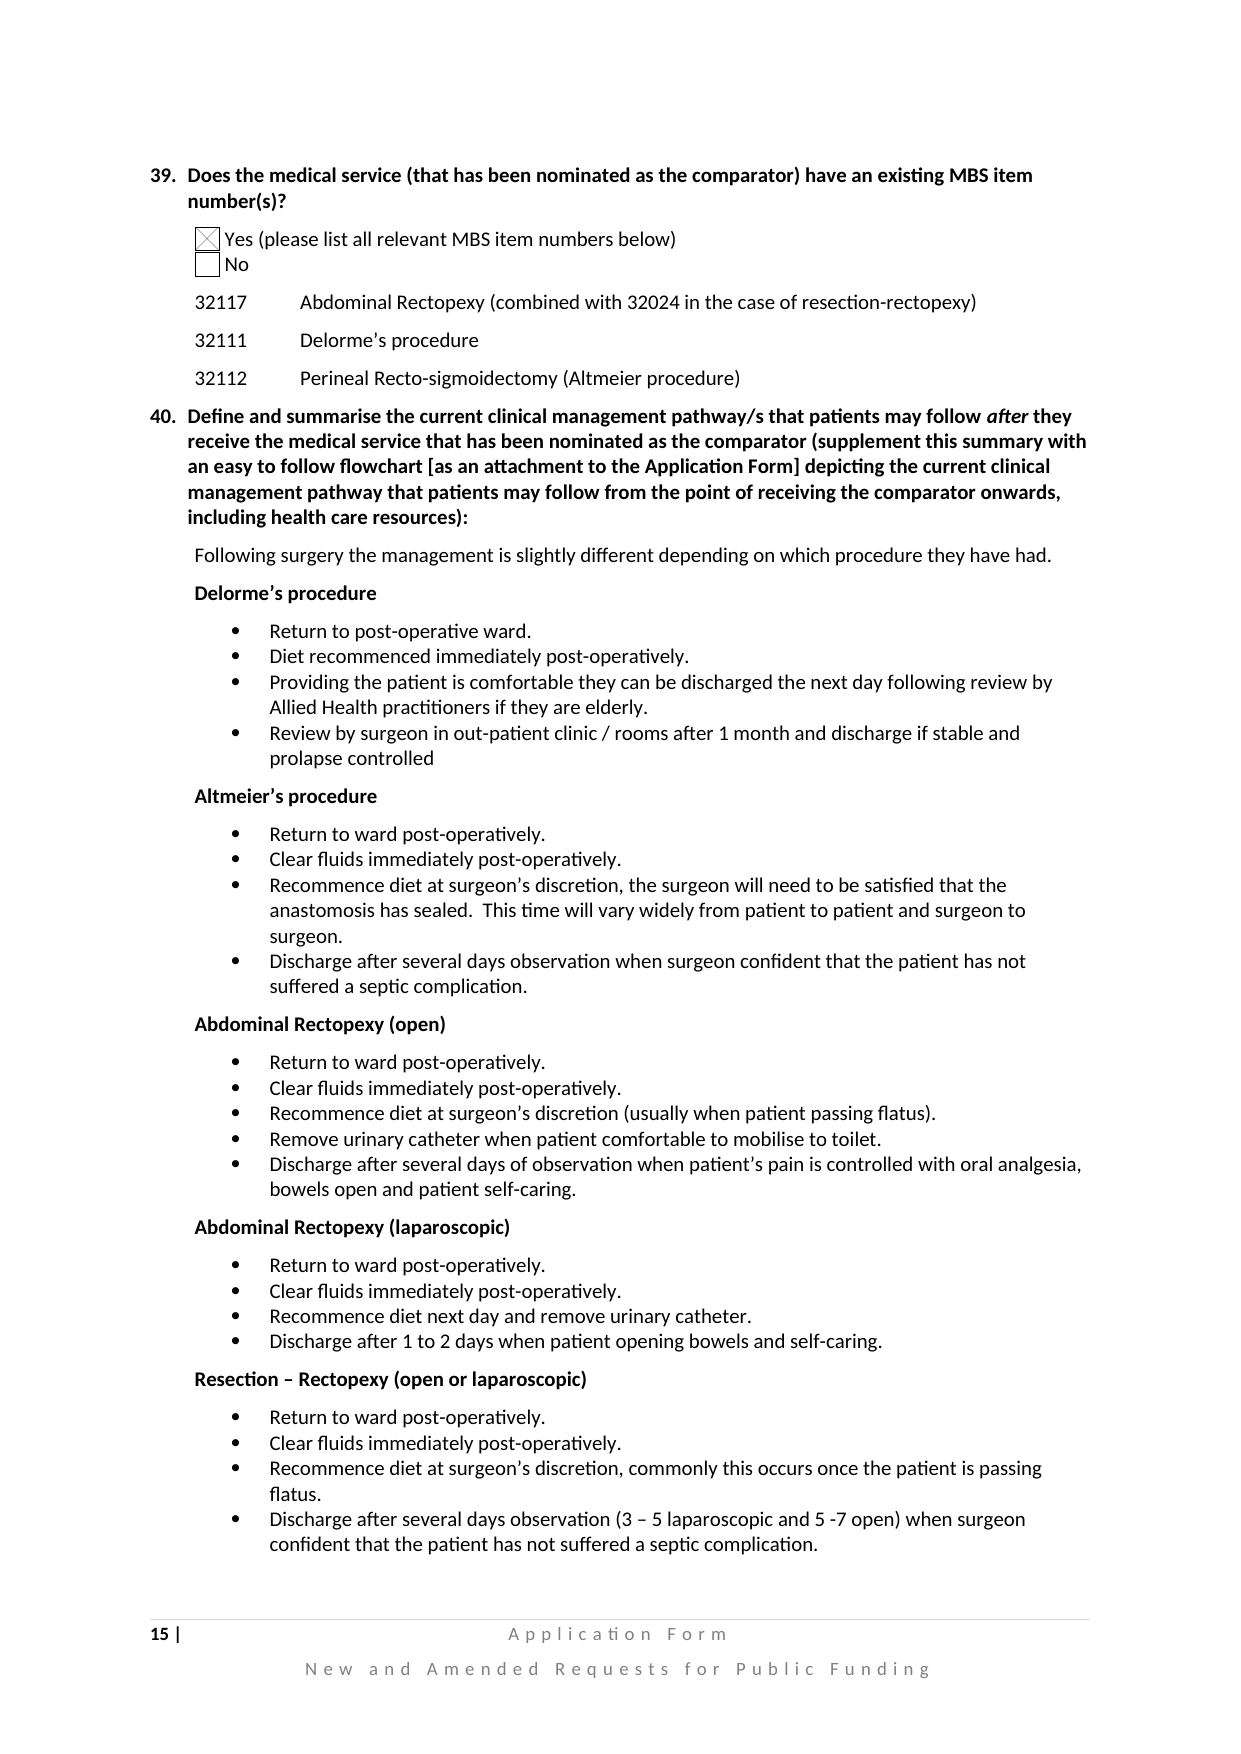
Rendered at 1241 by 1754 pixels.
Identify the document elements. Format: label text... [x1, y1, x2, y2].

list Clear fluids immediately post-operatively. [232, 1430, 1090, 1455]
text Resection – Rectopexy (open or laparoscopic) [194, 1367, 1090, 1392]
list Diet recommenced immediately post-operatively. [232, 644, 1090, 669]
text Yes (please list all relevant MBS item numbers below) [219, 226, 1090, 251]
list Discharge after several days of observation when patient’s pain is controlled with oral analgesia, bowels open and patient self-caring. [232, 1151, 1090, 1202]
list Return to ward post-operatively. [232, 1404, 1090, 1430]
list Return to post-operative ward. [232, 618, 1090, 644]
list Recommence diet at surgeon’s discretion, commonly this occurs once the patient is passing flatus. [232, 1455, 1090, 1506]
text Abdominal Rectopexy (open) [194, 1012, 1090, 1037]
text 32112 Perineal Recto-sigmoidectomy (Altmeier procedure) [194, 365, 1090, 390]
text 32117 Abdominal Rectopexy (combined with 32024 in the case of resection-rectopexy) [194, 289, 1090, 314]
subtitle Does the medical service (that has been nominated as the comparator) have an existing MBS item number(s)? [150, 162, 1090, 213]
text Delorme’s procedure [194, 580, 1090, 606]
list Discharge after several days observation when surgeon confident that the patient has not suffered a septic complication. [232, 948, 1090, 999]
list Review by surgeon in out-patient clinic / rooms after 1 month and discharge if stable and prolapse controlled [232, 720, 1090, 771]
list Discharge after several days observation (3 – 5 laparoscopic and 5 -7 open) when surgeon confident that the patient has not suffered a septic complication. [232, 1506, 1090, 1557]
list Recommence diet at surgeon’s discretion (usually when patient passing flatus). [232, 1100, 1090, 1126]
list Return to ward post-operatively. [232, 821, 1090, 847]
list Remove urinary catheter when patient comfortable to mobilise to toilet. [232, 1126, 1090, 1151]
list Recommence diet next day and remove urinary catheter. [232, 1303, 1090, 1329]
text 32111 Delorme’s procedure [194, 327, 1090, 352]
list Recommence diet at surgeon’s discretion, the surgeon will need to be satisfied that the anastomosis has sealed. This time will vary widely from patient to patient and surgeon to surgeon. [232, 872, 1090, 948]
text No [194, 251, 1090, 277]
list Return to ward post-operatively. [232, 1049, 1090, 1075]
text Following surgery the management is slightly different depending on which procedure they have had. [194, 542, 1090, 568]
text Abdominal Rectopexy (laparoscopic) [194, 1214, 1090, 1240]
subtitle Define and summarise the current clinical management pathway/s that patients may follow after they receive the medical service that has been nominated as the comparator (supplement this summary with an easy to follow flowchart [as an attachment to the Application Form] depicting the current clinical management pathway that patients may follow from the point of receiving the comparator onwards, including health care resources): [150, 403, 1090, 530]
text Altmeier’s procedure [194, 783, 1090, 809]
list Providing the patient is comfortable they can be discharged the next day following review by Allied Health practitioners if they are elderly. [232, 669, 1090, 720]
list Clear fluids immediately post-operatively. [232, 1278, 1090, 1303]
list Clear fluids immediately post-operatively. [232, 847, 1090, 872]
list Discharge after 1 to 2 days when patient opening bowels and self-caring. [232, 1329, 1090, 1354]
list Return to ward post-operatively. [232, 1252, 1090, 1278]
list Clear fluids immediately post-operatively. [232, 1075, 1090, 1100]
